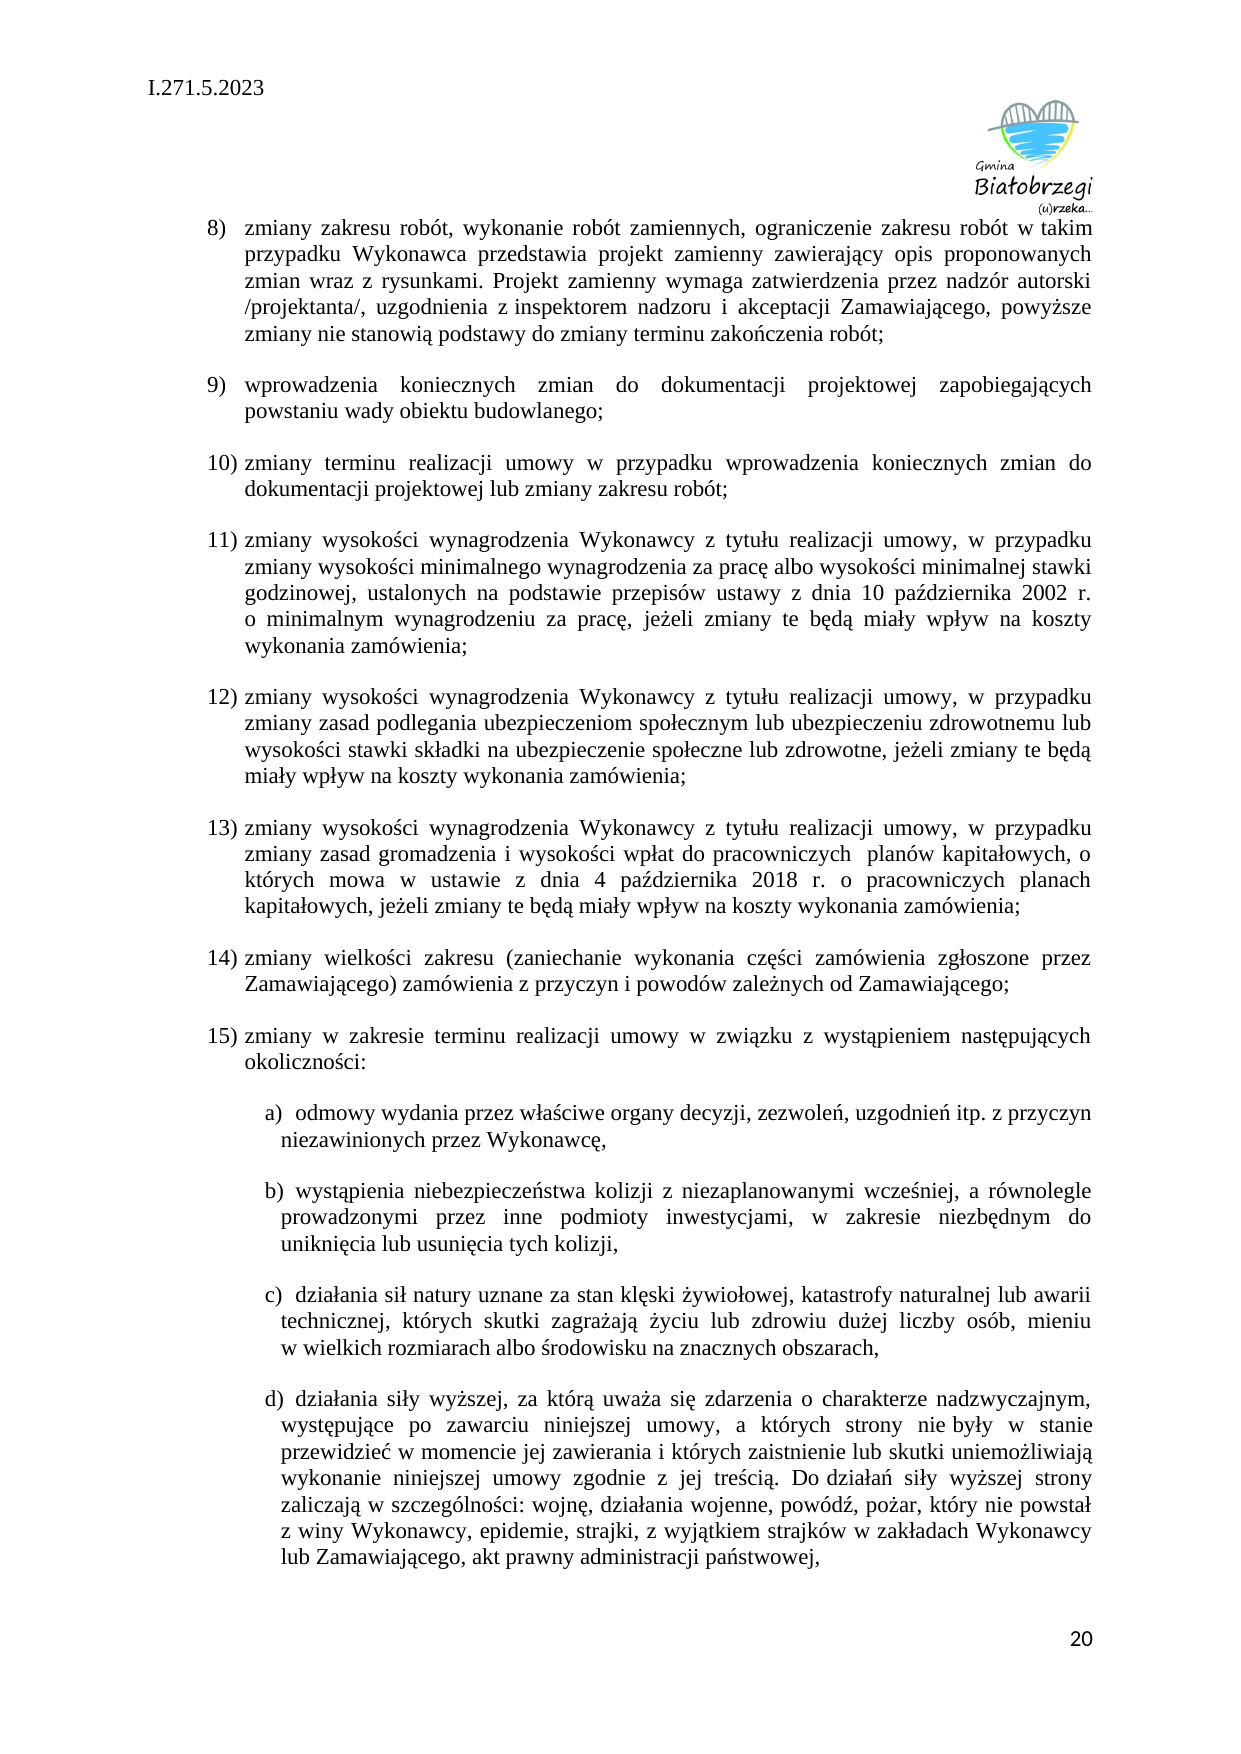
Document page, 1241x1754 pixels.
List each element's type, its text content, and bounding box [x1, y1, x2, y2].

list zmiany wysokości wynagrodzenia Wykonawcy z tytułu realizacji umowy, w przypadku zmiany zasad podlegania ubezpieczeniom społecznym lub ubezpieczeniu zdrowotnemu lub wysokości stawki składki na ubezpieczenie społeczne lub zdrowotne, jeżeli zmiany te będą miały wpływ na koszty wykonania zamówienia; [207, 683, 1093, 788]
list zmiany w zakresie terminu realizacji umowy w związku z wystąpieniem następujących okoliczności: [207, 1022, 1093, 1074]
list wystąpienia niebezpieczeństwa kolizji z niezaplanowanymi wcześniej, a równolegle prowadzonymi przez inne podmioty inwestycjami, w zakresie niezbędnym do uniknięcia lub usunięcia tych kolizji, [264, 1177, 1093, 1256]
list wprowadzenia koniecznych zmian do dokumentacji projektowej zapobiegających powstaniu wady obiektu budowlanego; [207, 371, 1093, 424]
list odmowy wydania przez właściwe organy decyzji, zezwoleń, uzgodnień itp. z przyczyn niezawinionych przez Wykonawcę, [264, 1099, 1093, 1152]
list działania sił natury uznane za stan klęski żywiołowej, katastrofy naturalnej lub awarii technicznej, których skutki zagrażają życiu lub zdrowiu dużej liczby osób, mieniu w wielkich rozmiarach albo środowisku na znacznych obszarach, [264, 1281, 1093, 1360]
list zmiany wielkości zakresu (zaniechanie wykonania części zamówienia zgłoszone przez Zamawiającego) zamówienia z przyczyn i powodów zależnych od Zamawiającego; [207, 944, 1093, 997]
list zmiany wysokości wynagrodzenia Wykonawcy z tytułu realizacji umowy, w przypadku zmiany zasad gromadzenia i wysokości wpłat do pracowniczych planów kapitałowych, o których mowa w ustawie z dnia 4 października 2018 r. o pracowniczych planach kapitałowych, jeżeli zmiany te będą miały wpływ na koszty wykonania zamówienia; [207, 813, 1093, 919]
list zmiany terminu realizacji umowy w przypadku wprowadzenia koniecznych zmian do dokumentacji projektowej lub zmiany zakresu robót; [207, 449, 1093, 501]
picture [975, 100, 1093, 215]
list działania siły wyższej, za którą uważa się zdarzenia o charakterze nadzwyczajnym, występujące po zawarciu niniejszej umowy, a których strony nie były w stanie przewidzieć w momencie jej zawierania i których zaistnienie lub skutki uniemożliwiają wykonanie niniejszej umowy zgodnie z jej treścią. Do działań siły wyższej strony zaliczają w szczególności: wojnę, działania wojenne, powódź, pożar, który nie powstał z winy Wykonawcy, epidemie, strajki, z wyjątkiem strajków w zakładach Wykonawcy lub Zamawiającego, akt prawny administracji państwowej, [264, 1385, 1093, 1570]
list zmiany wysokości wynagrodzenia Wykonawcy z tytułu realizacji umowy, w przypadku zmiany wysokości minimalnego wynagrodzenia za pracę albo wysokości minimalnej stawki godzinowej, ustalonych na podstawie przepisów ustawy z dnia 10 października 2002 r. o minimalnym wynagrodzeniu za pracę, jeżeli zmiany te będą miały wpływ na koszty wykonania zamówienia; [207, 526, 1093, 658]
list zmiany zakresu robót, wykonanie robót zamiennych, ograniczenie zakresu robót w takim przypadku Wykonawca przedstawia projekt zamienny zawierający opis proponowanych zmian wraz z rysunkami. Projekt zamienny wymaga zatwierdzenia przez nadzór autorski /projektanta/, uzgodnienia z inspektorem nadzoru i akceptacji Zamawiającego, powyższe zmiany nie stanowią podstawy do zmiany terminu zakończenia robót; [207, 214, 1093, 346]
